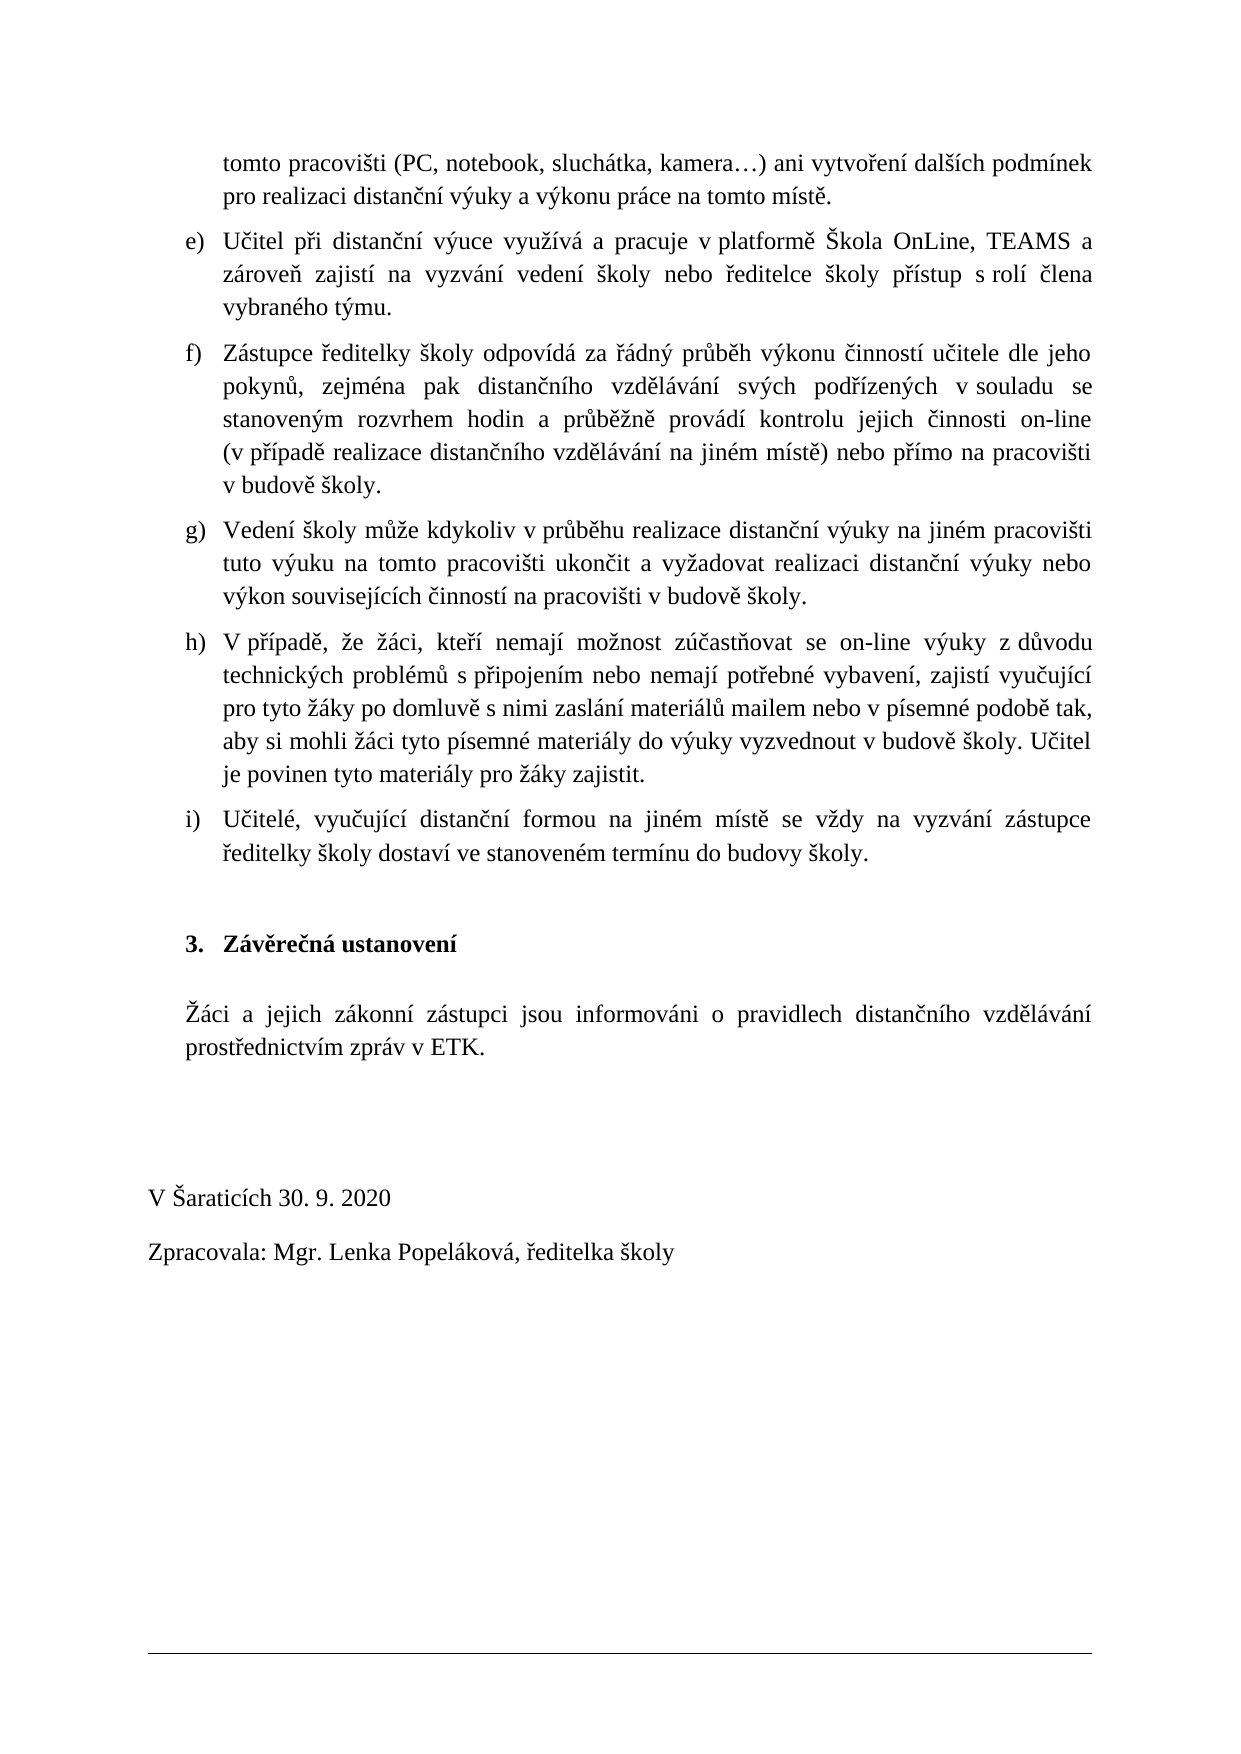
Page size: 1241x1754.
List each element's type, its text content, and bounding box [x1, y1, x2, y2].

list Vedení školy může kdykoliv v průběhu realizace distanční výuky na jiném pracovišti tuto výuku na tomto pracovišti ukončit a vyžadovat realizaci distanční výuky nebo výkon souvisejících činností na pracovišti v budově školy. [185, 515, 1092, 610]
list V případě, že žáci, kteří nemají možnost zúčastňovat se on-line výuky z důvodu technických problémů s připojením nebo nemají potřebné vybavení, zajistí vyučující pro tyto žáky po domluvě s nimi zaslání materiálů mailem nebo v písemné podobě tak, aby si mohli žáci tyto písemné materiály do výuky vyzvednout v budově školy. Učitel je povinen tyto materiály pro žáky zajistit. [185, 627, 1092, 788]
list Učitel při distanční výuce využívá a pracuje v platformě Škola OnLine, TEAMS a zároveň zajistí na vyzvání vedení školy nebo ředitelce školy přístup s rolí člena vybraného týmu. [185, 226, 1092, 321]
text Zpracovala: Mgr. Lenka Popeláková, ředitelka školy [148, 1237, 1092, 1266]
list Žáci a jejich zákonní zástupci jsou informováni o pravidlech distančního vzdělávání prostřednictvím zpráv v ETK. [185, 999, 1092, 1060]
text V Šaraticích 30. 9. 2020 [148, 1183, 1092, 1212]
list Zástupce ředitelky školy odpovídá za řádný průběh výkonu činností učitele dle jeho pokynů, zejména pak distančního vzdělávání svých podřízených v souladu se stanoveným rozvrhem hodin a průběžně provádí kontrolu jejich činnosti on-line (v případě realizace distančního vzdělávání na jiném místě) nebo přímo na pracovišti v budově školy. [185, 338, 1092, 499]
list Závěrečná ustanovení [185, 929, 1092, 957]
list Učitelé, vyučující distanční formou na jiném místě se vždy na vyzvání zástupce ředitelky školy dostaví ve stanoveném termínu do budovy školy. [185, 804, 1092, 866]
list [185, 148, 1092, 209]
